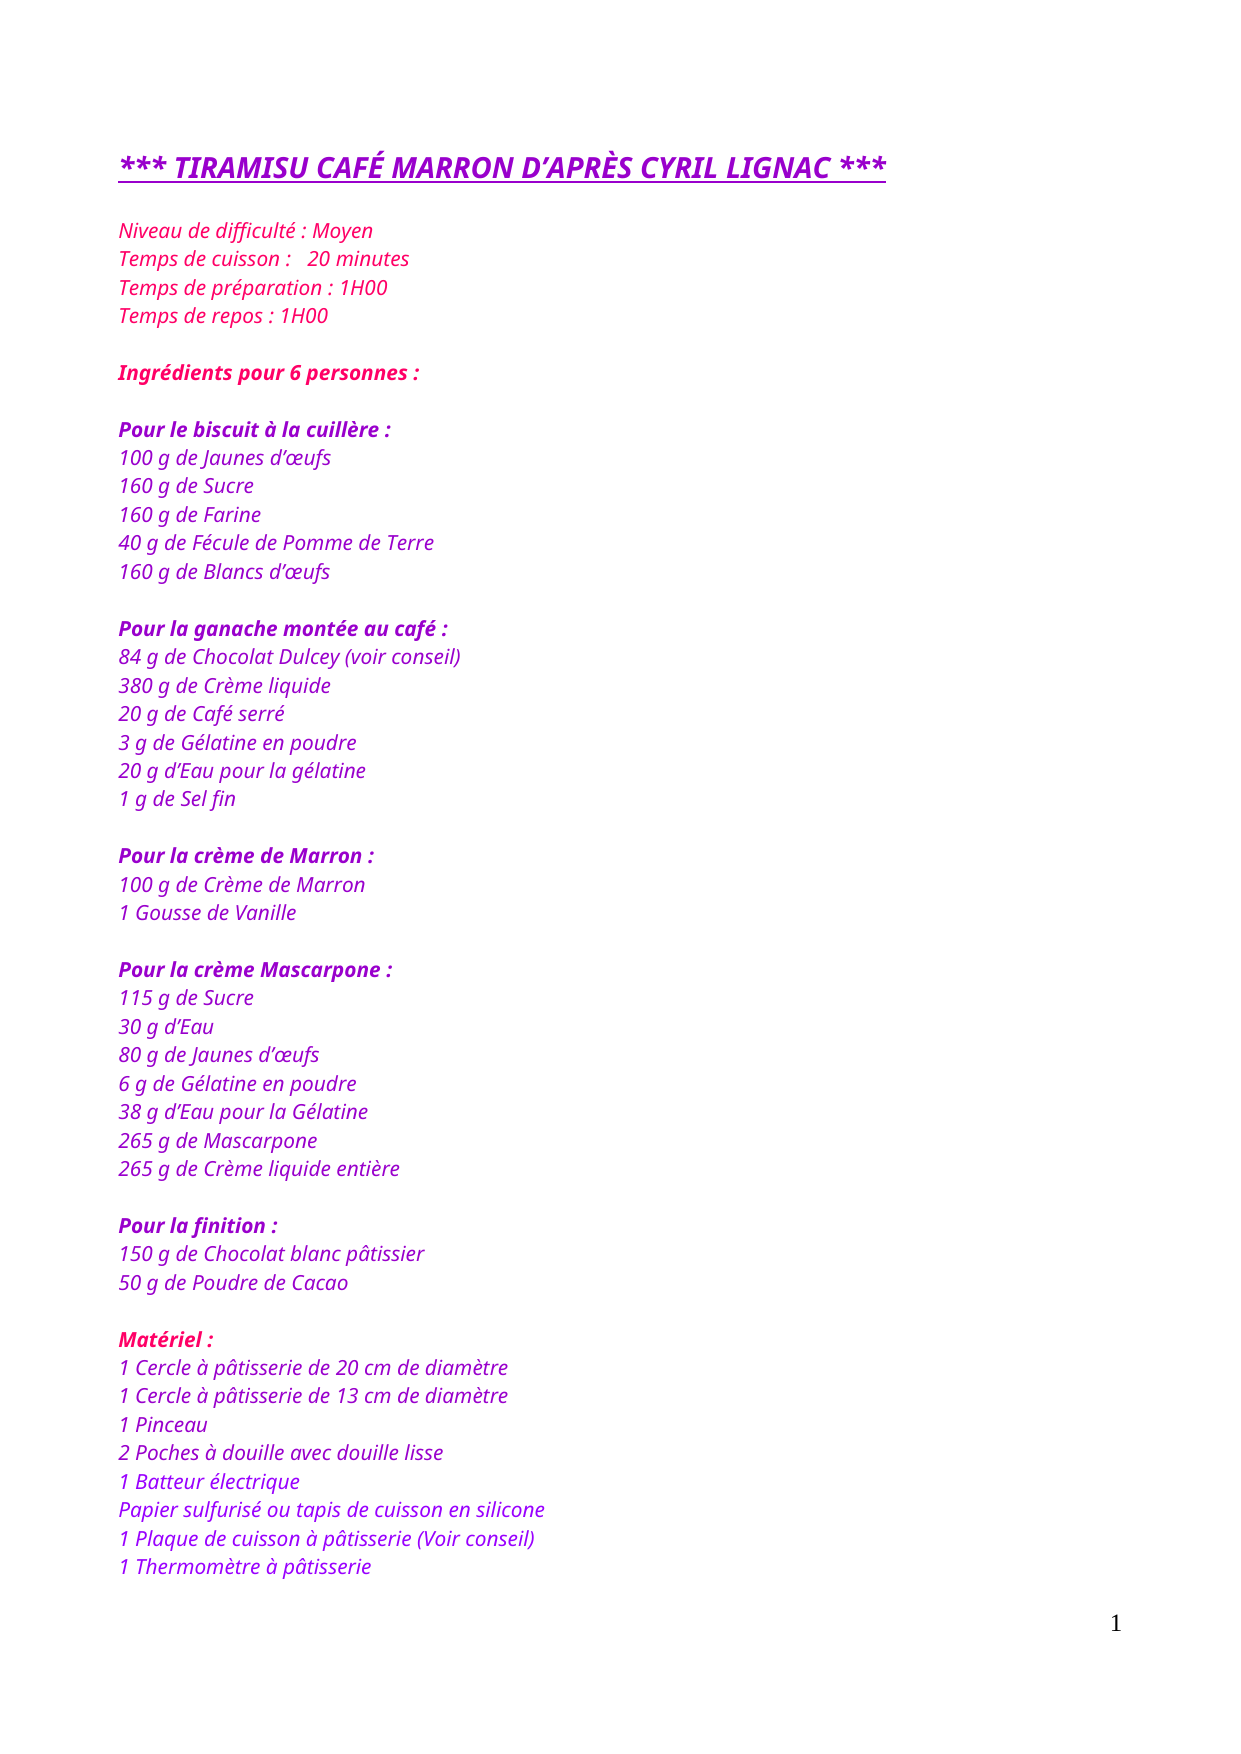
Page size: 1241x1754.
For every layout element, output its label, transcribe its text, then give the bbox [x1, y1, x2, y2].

text 100 g de Jaunes d’œufs [118, 443, 1122, 472]
text 20 g d’Eau pour la gélatine [118, 756, 1122, 784]
text 1 Thermomètre à pâtisserie [118, 1552, 1122, 1581]
text 20 g de Café serré [118, 699, 1122, 728]
text 1 g de Sel fin [118, 784, 1122, 813]
text Matériel : [118, 1325, 1122, 1353]
text 3 g de Gélatine en poudre [118, 728, 1122, 756]
text 380 g de Crème liquide [118, 671, 1122, 699]
text 1 Cercle à pâtisserie de 13 cm de diamètre [118, 1382, 1122, 1410]
text 1 Cercle à pâtisserie de 20 cm de diamètre [118, 1353, 1122, 1382]
text Pour le biscuit à la cuillère : [118, 415, 1122, 443]
text 2 Poches à douille avec douille lisse [118, 1438, 1122, 1467]
text Pour la crème de Marron : [118, 841, 1122, 870]
text *** TIRAMISU CAFÉ MARRON D’APRÈS CYRIL LIGNAC *** [118, 148, 1122, 187]
text Niveau de difficulté : Moyen [118, 216, 1122, 244]
text 160 g de Sucre [118, 472, 1122, 500]
text 100 g de Crème de Marron [118, 870, 1122, 898]
text Temps de repos : 1H00 [118, 301, 1122, 329]
text 40 g de Fécule de Pomme de Terre [118, 528, 1122, 557]
text 265 g de Mascarpone [118, 1126, 1122, 1154]
text Pour la finition : [118, 1211, 1122, 1239]
text Papier sulfurisé ou tapis de cuisson en silicone [118, 1495, 1122, 1524]
text 6 g de Gélatine en poudre [118, 1069, 1122, 1097]
text 115 g de Sucre [118, 983, 1122, 1012]
text Temps de cuisson : 20 minutes [118, 244, 1122, 273]
text 84 g de Chocolat Dulcey (voir conseil) [118, 642, 1122, 671]
text 160 g de Farine [118, 500, 1122, 528]
text 80 g de Jaunes d’œufs [118, 1040, 1122, 1069]
text 1 Pinceau [118, 1410, 1122, 1438]
text 50 g de Poudre de Cacao [118, 1268, 1122, 1296]
text 1 Batteur électrique [118, 1467, 1122, 1495]
text Ingrédients pour 6 personnes : [118, 358, 1122, 386]
text 1 Plaque de cuisson à pâtisserie (Voir conseil) [118, 1524, 1122, 1552]
text 38 g d’Eau pour la Gélatine [118, 1097, 1122, 1126]
text 150 g de Chocolat blanc pâtissier [118, 1239, 1122, 1268]
text 1 Gousse de Vanille [118, 898, 1122, 927]
text 160 g de Blancs d’œufs [118, 557, 1122, 585]
text 30 g d’Eau [118, 1012, 1122, 1040]
text Pour la crème Mascarpone : [118, 955, 1122, 983]
text 265 g de Crème liquide entière [118, 1154, 1122, 1183]
text Pour la ganache montée au café : [118, 614, 1122, 642]
text Temps de préparation : 1H00 [118, 273, 1122, 301]
